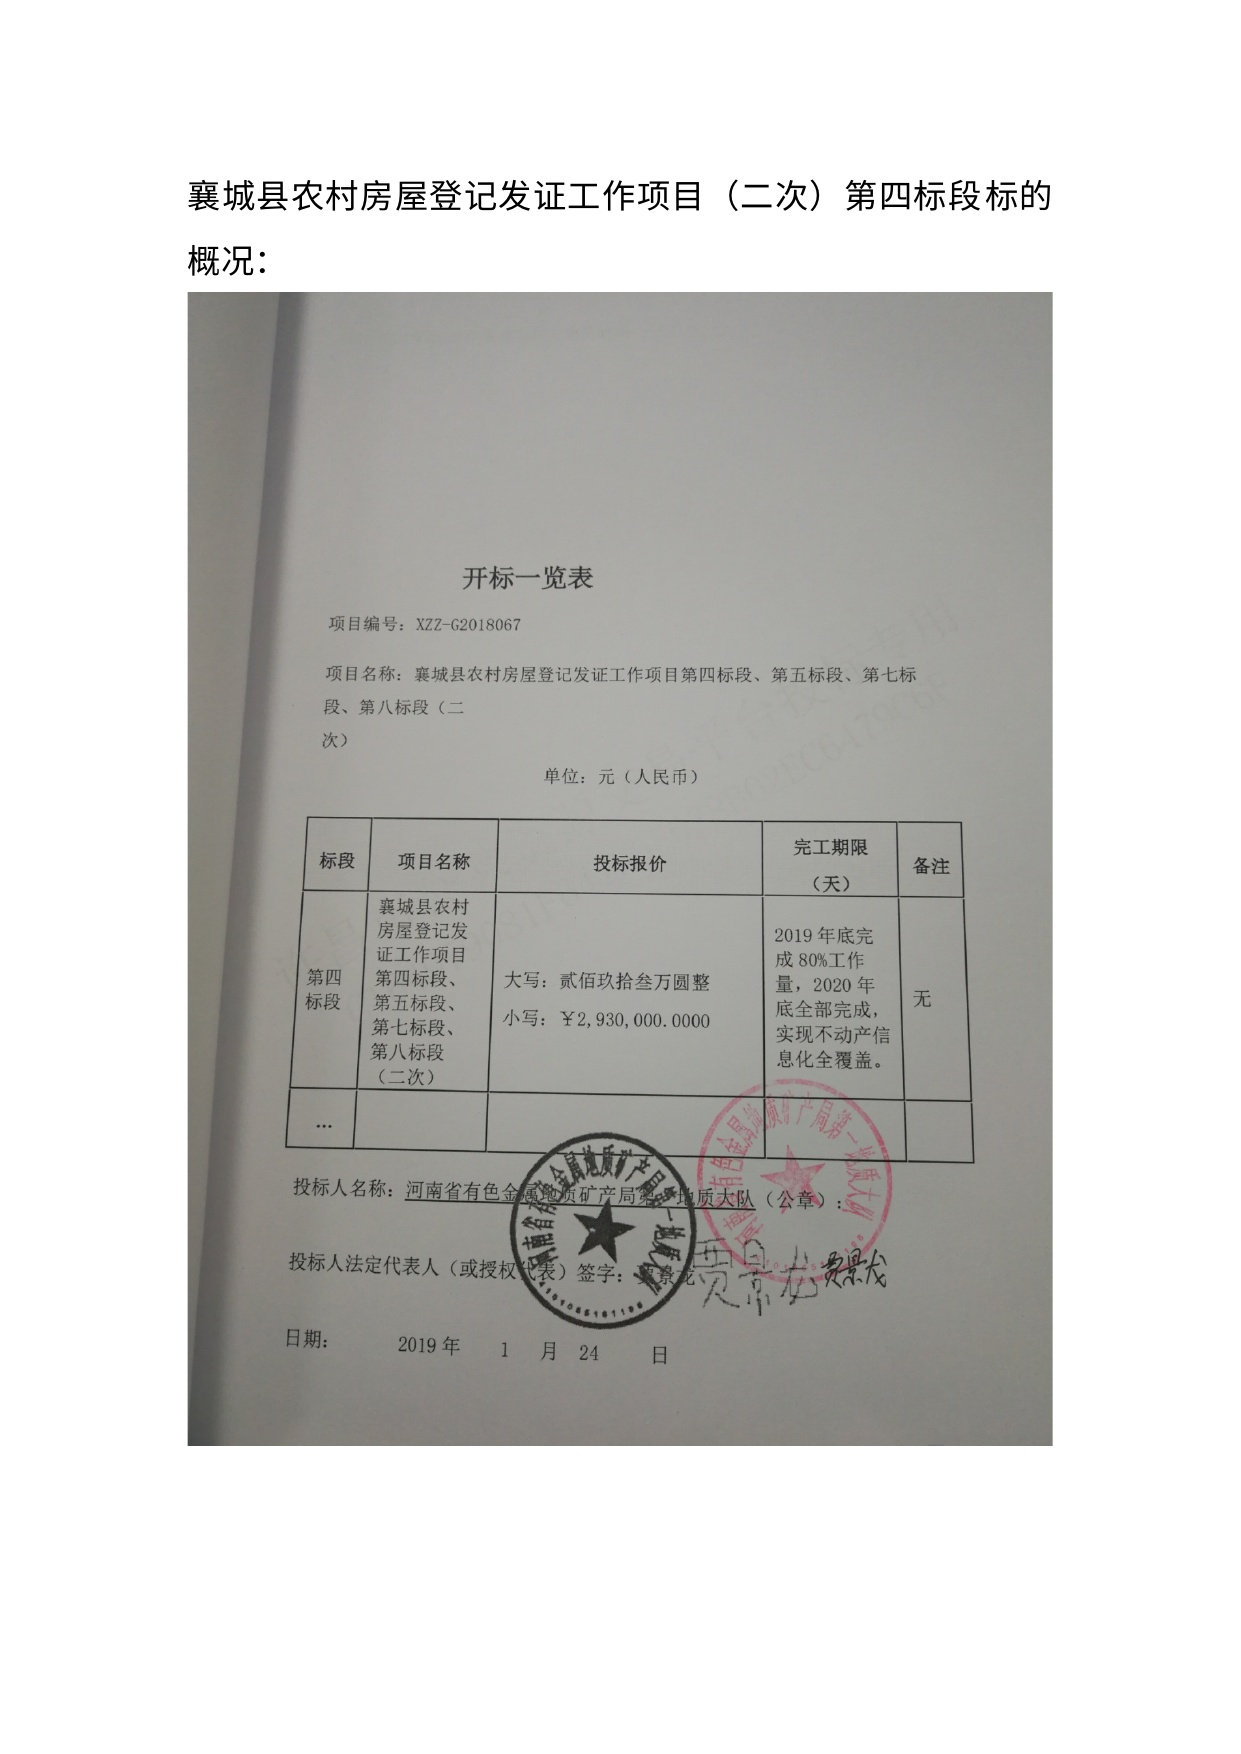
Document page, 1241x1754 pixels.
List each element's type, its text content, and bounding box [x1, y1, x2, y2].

picture [187, 292, 1053, 1446]
text 襄城县农村房屋登记发证工作项目（二次）第四标段标的概况： [187, 162, 1053, 292]
